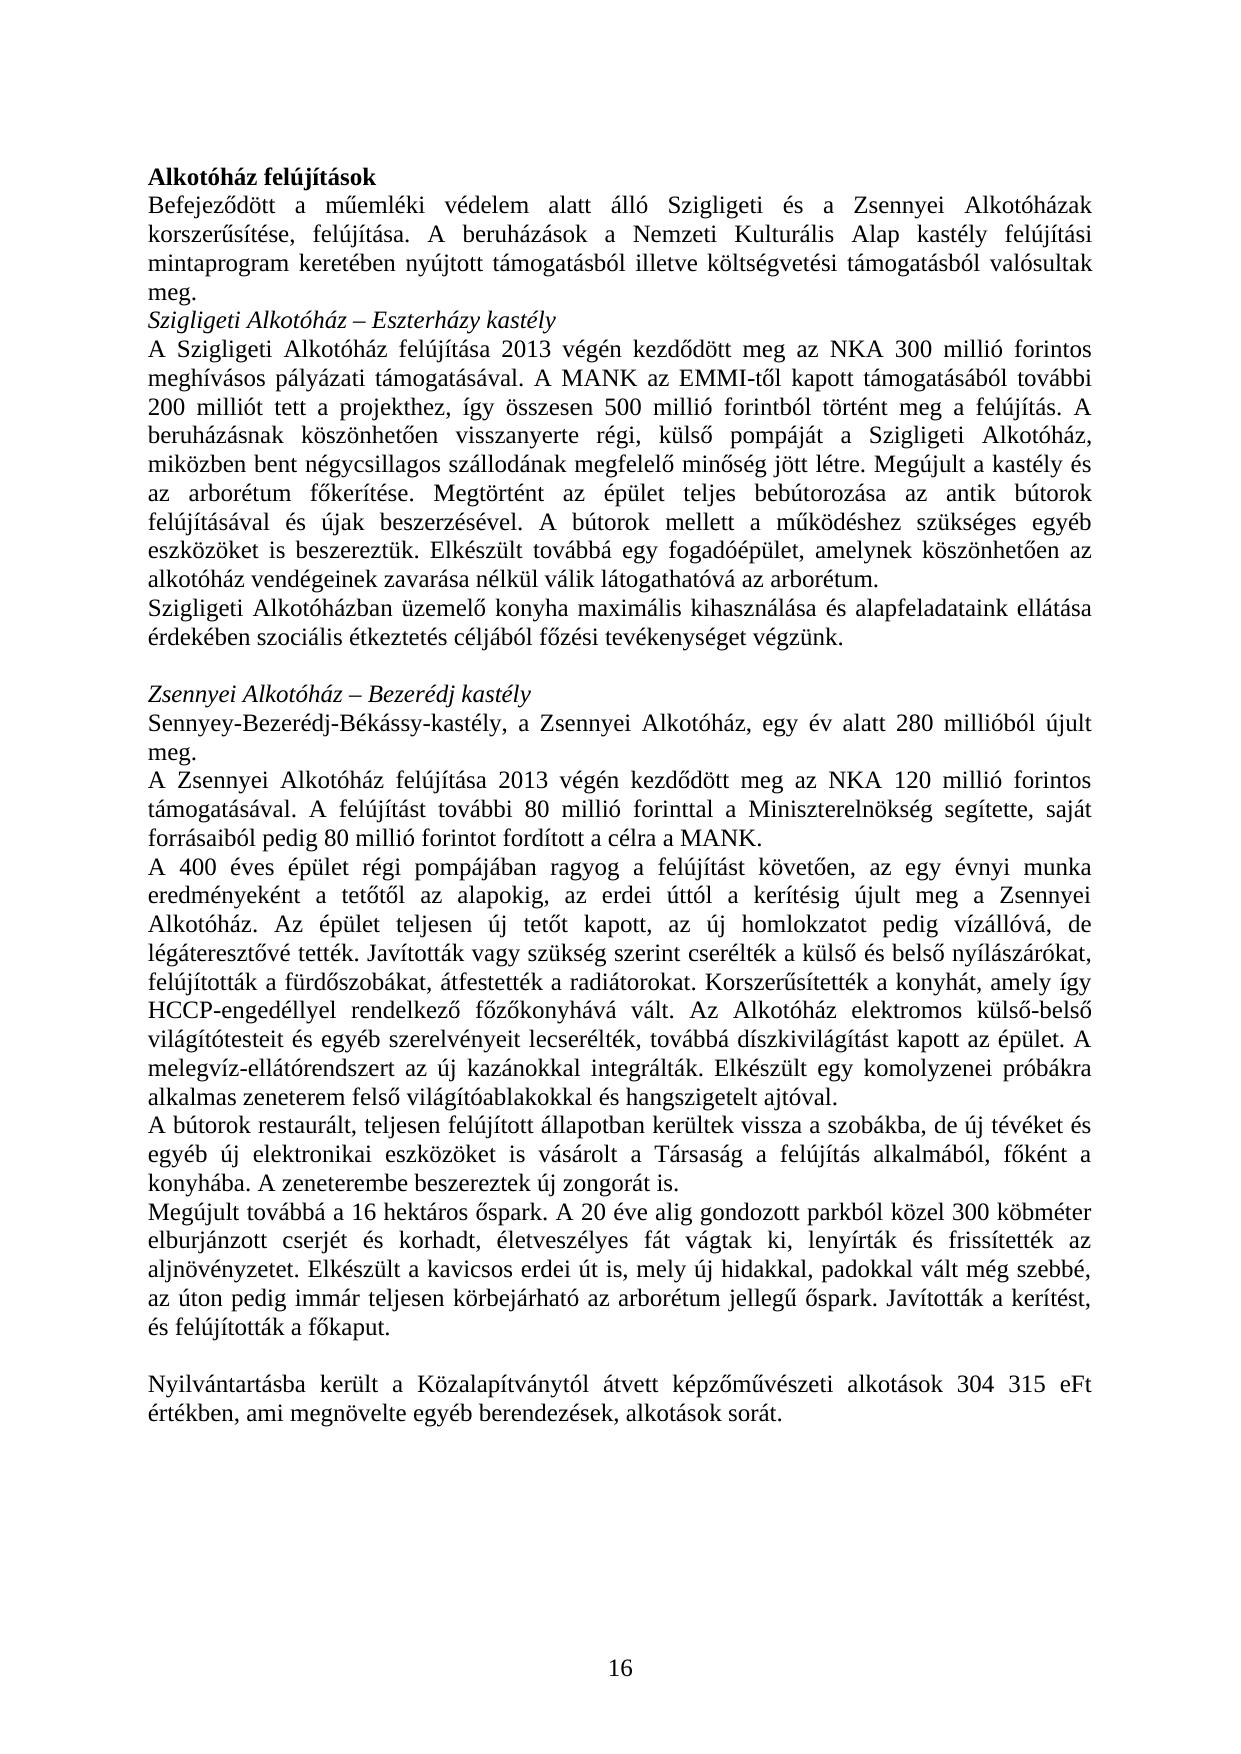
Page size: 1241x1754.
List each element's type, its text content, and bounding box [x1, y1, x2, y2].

text A Szigligeti Alkotóház felújítása 2013 végén kezdődött meg az NKA 300 millió forintos meghívásos pályázati támogatásával. A MANK az EMMI-től kapott támogatásából további 200 milliót tett a projekthez, így összesen 500 millió forintból történt meg a felújítás. A beruházásnak köszönhetően visszanyerte régi, külső pompáját a Szigligeti Alkotóház, miközben bent négycsillagos szállodának megfelelő minőség jött létre. Megújult a kastély és az arborétum főkerítése. Megtörtént az épület teljes bebútorozása az antik bútorok felújításával és újak beszerzésével. A bútorok mellett a működéshez szükséges egyéb eszközöket is beszereztük. Elkészült továbbá egy fogadóépület, amelynek köszönhetően az alkotóház vendégeinek zavarása nélkül válik látogathatóvá az arborétum. [148, 334, 1093, 593]
text Zsennyei Alkotóház – Bezerédj kastély [148, 679, 1093, 708]
text Nyilvántartásba került a Közalapítványtól átvett képzőművészeti alkotások 304 315 eFt értékben, ami megnövelte egyéb berendezések, alkotások sorát. [148, 1369, 1093, 1427]
text Szigligeti Alkotóház – Eszterházy kastély [148, 305, 1093, 334]
text A bútorok restaurált, teljesen felújított állapotban kerültek vissza a szobákba, de új tévéket és egyéb új elektronikai eszközöket is vásárolt a Társaság a felújítás alkalmából, főként a konyhába. A zeneterembe beszereztek új zongorát is. [148, 1110, 1093, 1197]
text Alkotóház felújítások [148, 162, 1093, 190]
text Szigligeti Alkotóházban üzemelő konyha maximális kihasználása és alapfeladataink ellátása érdekében szociális étkeztetés céljából főzési tevékenységet végzünk. [148, 593, 1093, 650]
text A 400 éves épület régi pompájában ragyog a felújítást követően, az egy évnyi munka eredményeként a tetőtől az alapokig, az erdei úttól a kerítésig újult meg a Zsennyei Alkotóház. Az épület teljesen új tetőt kapott, az új homlokzatot pedig vízállóvá, de légáteresztővé tették. Javították vagy szükség szerint cserélték a külső és belső nyílászárókat, felújították a fürdőszobákat, átfestették a radiátorokat. Korszerűsítették a konyhát, amely így HCCP-engedéllyel rendelkező főzőkonyhává vált. Az Alkotóház elektromos külső-belső világítótesteit és egyéb szerelvényeit lecserélték, továbbá díszkivilágítást kapott az épület. A melegvíz-ellátórendszert az új kazánokkal integrálták. Elkészült egy komolyzenei próbákra alkalmas zeneterem felső világítóablakokkal és hangszigetelt ajtóval. [148, 852, 1093, 1110]
text A Zsennyei Alkotóház felújítása 2013 végén kezdődött meg az NKA 120 millió forintos támogatásával. A felújítást további 80 millió forinttal a Miniszterelnökség segítette, saját forrásaiból pedig 80 millió forintot fordított a célra a MANK. [148, 765, 1093, 852]
text Befejeződött a műemléki védelem alatt álló Szigligeti és a Zsennyei Alkotóházak korszerűsítése, felújítása. A beruházások a Nemzeti Kulturális Alap kastély felújítási mintaprogram keretében nyújtott támogatásból illetve költségvetési támogatásból valósultak meg. [148, 190, 1093, 305]
text Sennyey-Bezerédj-Békássy-kastély, a Zsennyei Alkotóház, egy év alatt 280 millióból újult meg. [148, 708, 1093, 765]
text Megújult továbbá a 16 hektáros őspark. A 20 éve alig gondozott parkból közel 300 köbméter elburjánzott cserjét és korhadt, életveszélyes fát vágtak ki, lenyírták és frissítették az aljnövényzetet. Elkészült a kavicsos erdei út is, mely új hidakkal, padokkal vált még szebbé, az úton pedig immár teljesen körbejárható az arborétum jellegű őspark. Javították a kerítést, és felújították a főkaput. [148, 1197, 1093, 1340]
